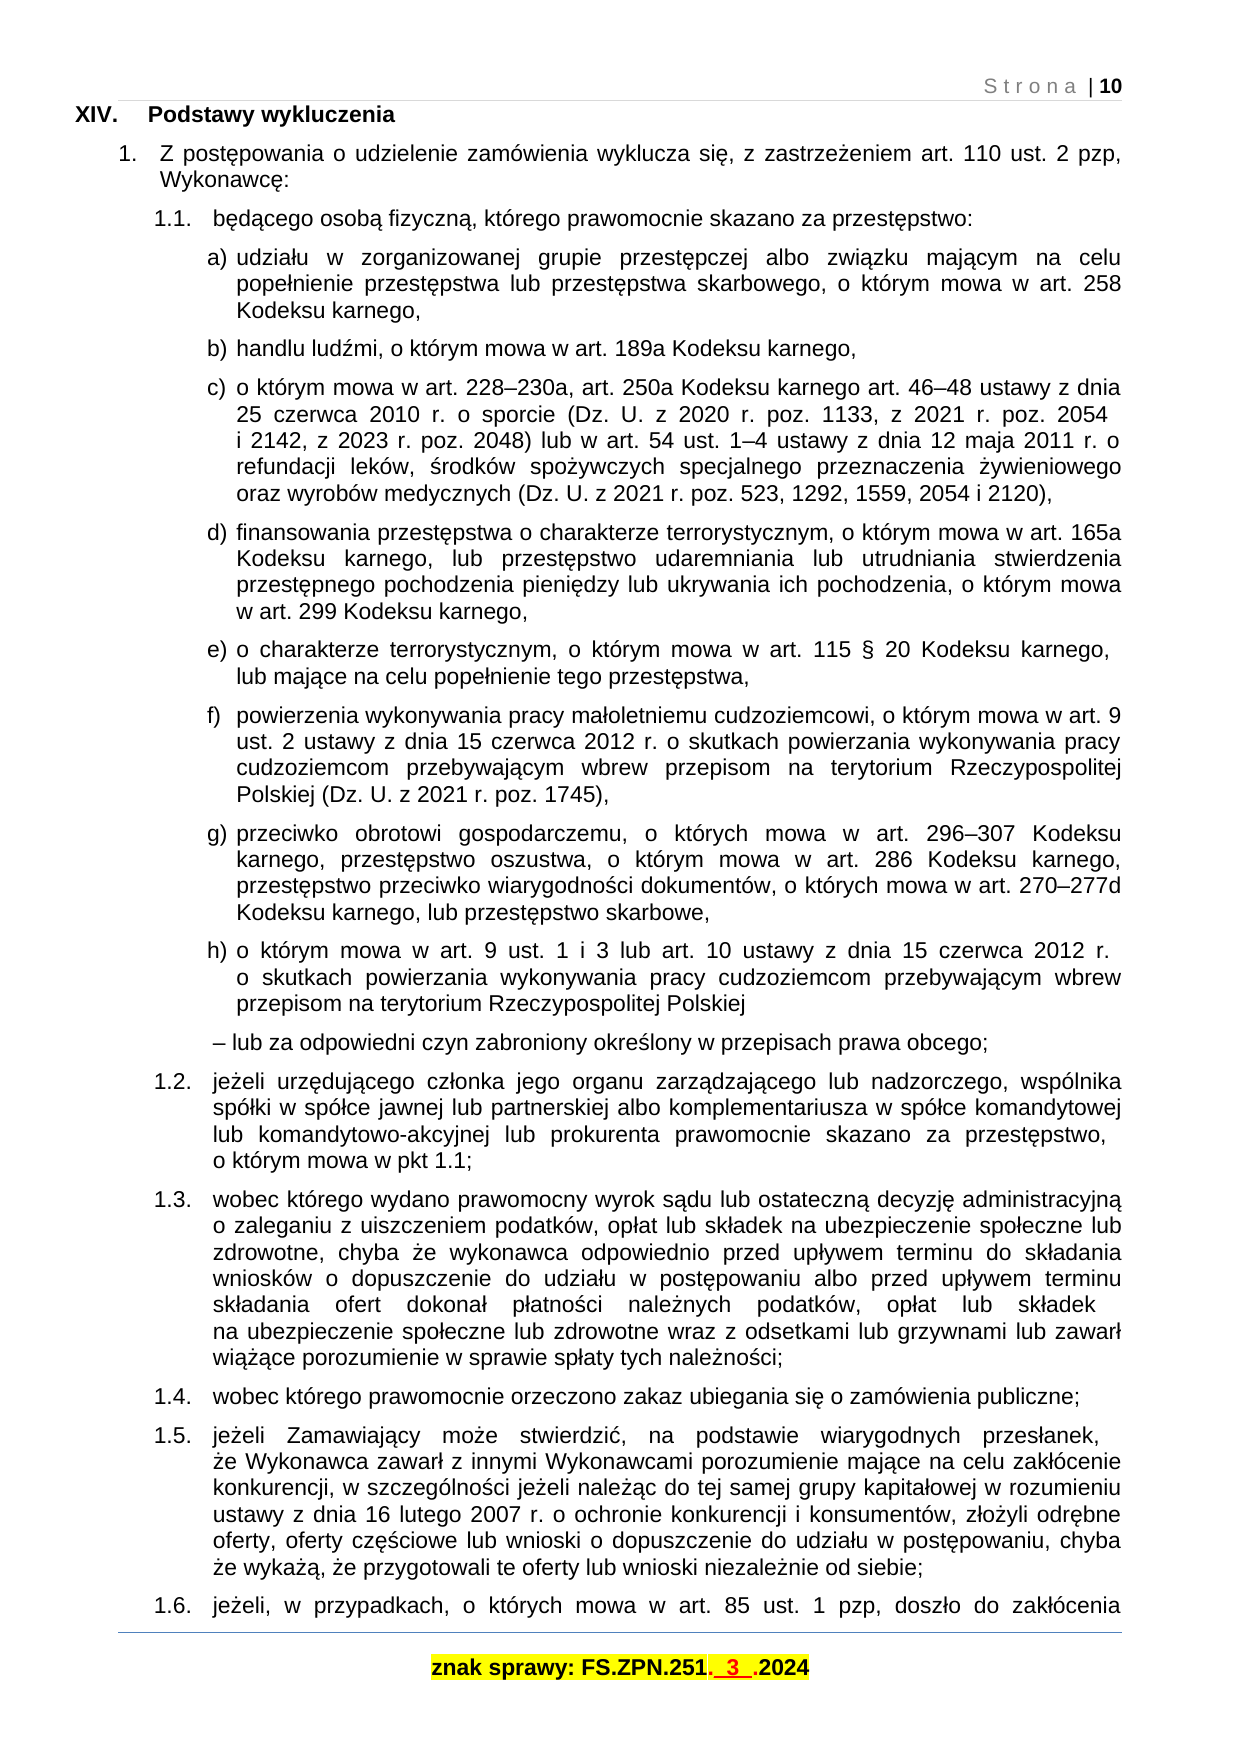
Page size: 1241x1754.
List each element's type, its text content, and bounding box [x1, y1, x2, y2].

list – lub za odpowiedni czyn zabroniony określony w przepisach prawa obcego; [213, 1029, 1122, 1055]
list handlu ludźmi, o którym mowa w art. 189a Kodeksu karnego, [207, 335, 1122, 362]
list wobec którego prawomocnie orzeczono zakaz ubiegania się o zamówienia publiczne; [153, 1383, 1122, 1409]
list będącego osobą fizyczną, którego prawomocnie skazano za przestępstwo: [153, 205, 1122, 231]
list jeżeli urzędującego członka jego organu zarządzającego lub nadzorczego, wspólnika spółki w spółce jawnej lub partnerskiej albo komplementariusza w spółce komandytowej lub komandytowo-akcyjnej lub prokurenta prawomocnie skazano za przestępstwo, o którym mowa w pkt 1.1; [153, 1068, 1122, 1173]
subtitle Podstawy wykluczenia [118, 101, 1122, 127]
list Z postępowania o udzielenie zamówienia wyklucza się, z zastrzeżeniem art. 110 ust. 2 pzp, Wykonawcę: [118, 140, 1122, 192]
list finansowania przestępstwa o charakterze terrorystycznym, o którym mowa w art. 165a Kodeksu karnego, lub przestępstwo udaremniania lub utrudniania stwierdzenia przestępnego pochodzenia pieniędzy lub ukrywania ich pochodzenia, o którym mowa w art. 299 Kodeksu karnego, [207, 518, 1122, 624]
list wobec którego wydano prawomocny wyrok sądu lub ostateczną decyzję administracyjną o zaleganiu z uiszczeniem podatków, opłat lub składek na ubezpieczenie społeczne lub zdrowotne, chyba że wykonawca odpowiednio przed upływem terminu do składania wniosków o dopuszczenie do udziału w postępowaniu albo przed upływem terminu składania ofert dokonał płatności należnych podatków, opłat lub składek na ubezpieczenie społeczne lub zdrowotne wraz z odsetkami lub grzywnami lub zawarł wiążące porozumienie w sprawie spłaty tych należności; [153, 1186, 1122, 1370]
list powierzenia wykonywania pracy małoletniemu cudzoziemcowi, o którym mowa w art. 9 ust. 2 ustawy z dnia 15 czerwca 2012 r. o skutkach powierzania wykonywania pracy cudzoziemcom przebywającym wbrew przepisom na terytorium Rzeczypospolitej Polskiej (Dz. U. z 2021 r. poz. 1745), [207, 702, 1122, 807]
list udziału w zorganizowanej grupie przestępczej albo związku mającym na celu popełnienie przestępstwa lub przestępstwa skarbowego, o którym mowa w art. 258 Kodeksu karnego, [207, 244, 1122, 323]
list przeciwko obrotowi gospodarczemu, o których mowa w art. 296–307 Kodeksu karnego, przestępstwo oszustwa, o którym mowa w art. 286 Kodeksu karnego, przestępstwo przeciwko wiarygodności dokumentów, o których mowa w art. 270–277d Kodeksu karnego, lub przestępstwo skarbowe, [207, 819, 1122, 925]
list o którym mowa w art. 228–230a, art. 250a Kodeksu karnego art. 46–48 ustawy z dnia 25 czerwca 2010 r. o sporcie (Dz. U. z 2020 r. poz. 1133, z 2021 r. poz. 2054 i 2142, z 2023 r. poz. 2048) lub w art. 54 ust. 1–4 ustawy z dnia 12 maja 2011 r. o refundacji leków, środków spożywczych specjalnego przeznaczenia żywieniowego oraz wyrobów medycznych (Dz. U. z 2021 r. poz. 523, 1292, 1559, 2054 i 2120), [207, 374, 1122, 506]
list o którym mowa w art. 9 ust. 1 i 3 lub art. 10 ustawy z dnia 15 czerwca 2012 r. o skutkach powierzania wykonywania pracy cudzoziemcom przebywającym wbrew przepisom na terytorium Rzeczypospolitej Polskiej [207, 937, 1122, 1017]
list o charakterze terrorystycznym, o którym mowa w art. 115 § 20 Kodeksu karnego, lub mające na celu popełnienie tego przestępstwa, [207, 636, 1122, 689]
list jeżeli Zamawiający może stwierdzić, na podstawie wiarygodnych przesłanek, że Wykonawca zawarł z innymi Wykonawcami porozumienie mające na celu zakłócenie konkurencji, w szczególności jeżeli należąc do tej samej grupy kapitałowej w rozumieniu ustawy z dnia 16 lutego 2007 r. o ochronie konkurencji i konsumentów, złożyli odrębne oferty, oferty częściowe lub wnioski o dopuszczenie do udziału w postępowaniu, chyba że wykażą, że przygotowali te oferty lub wnioski niezależnie od siebie; [153, 1422, 1122, 1580]
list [153, 1592, 1122, 1619]
